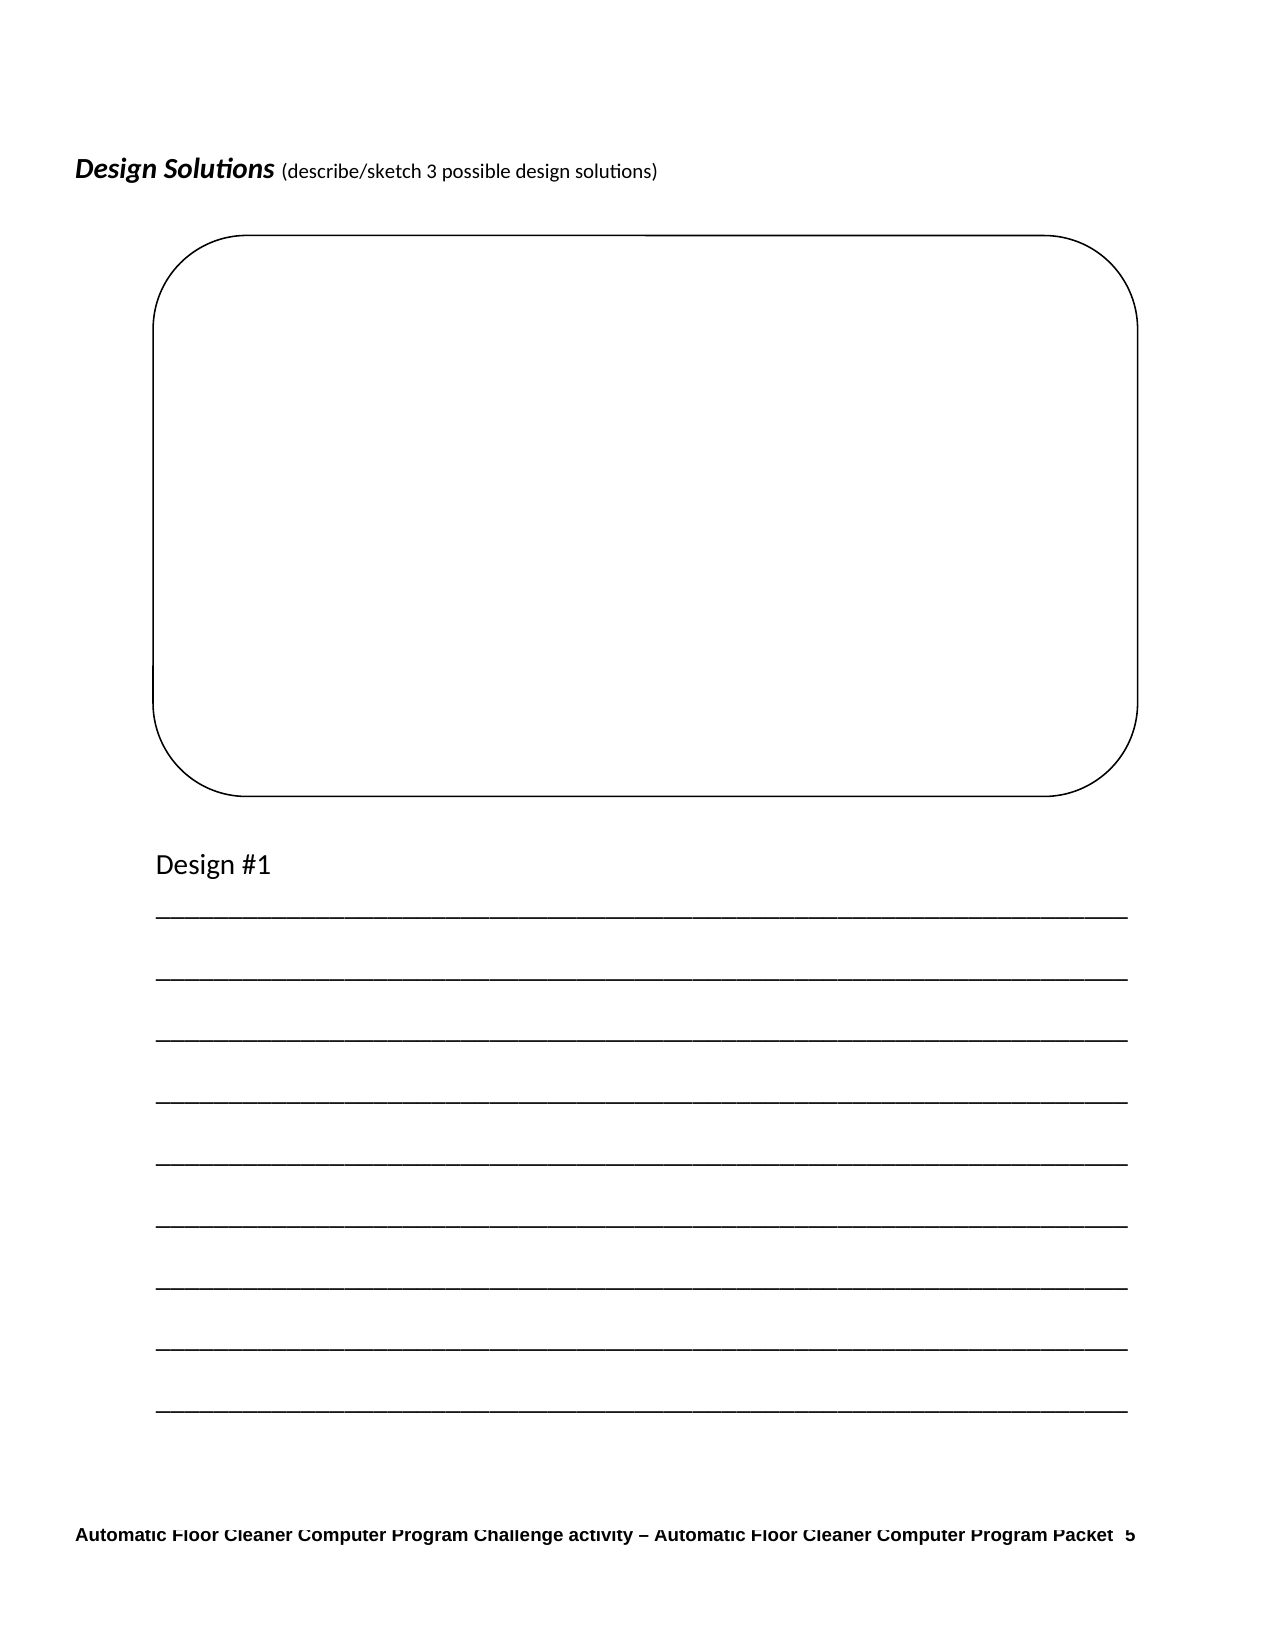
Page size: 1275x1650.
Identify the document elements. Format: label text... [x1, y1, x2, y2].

text Design Solutions (describe/sketch 3 possible design solutions) [75, 150, 1200, 186]
